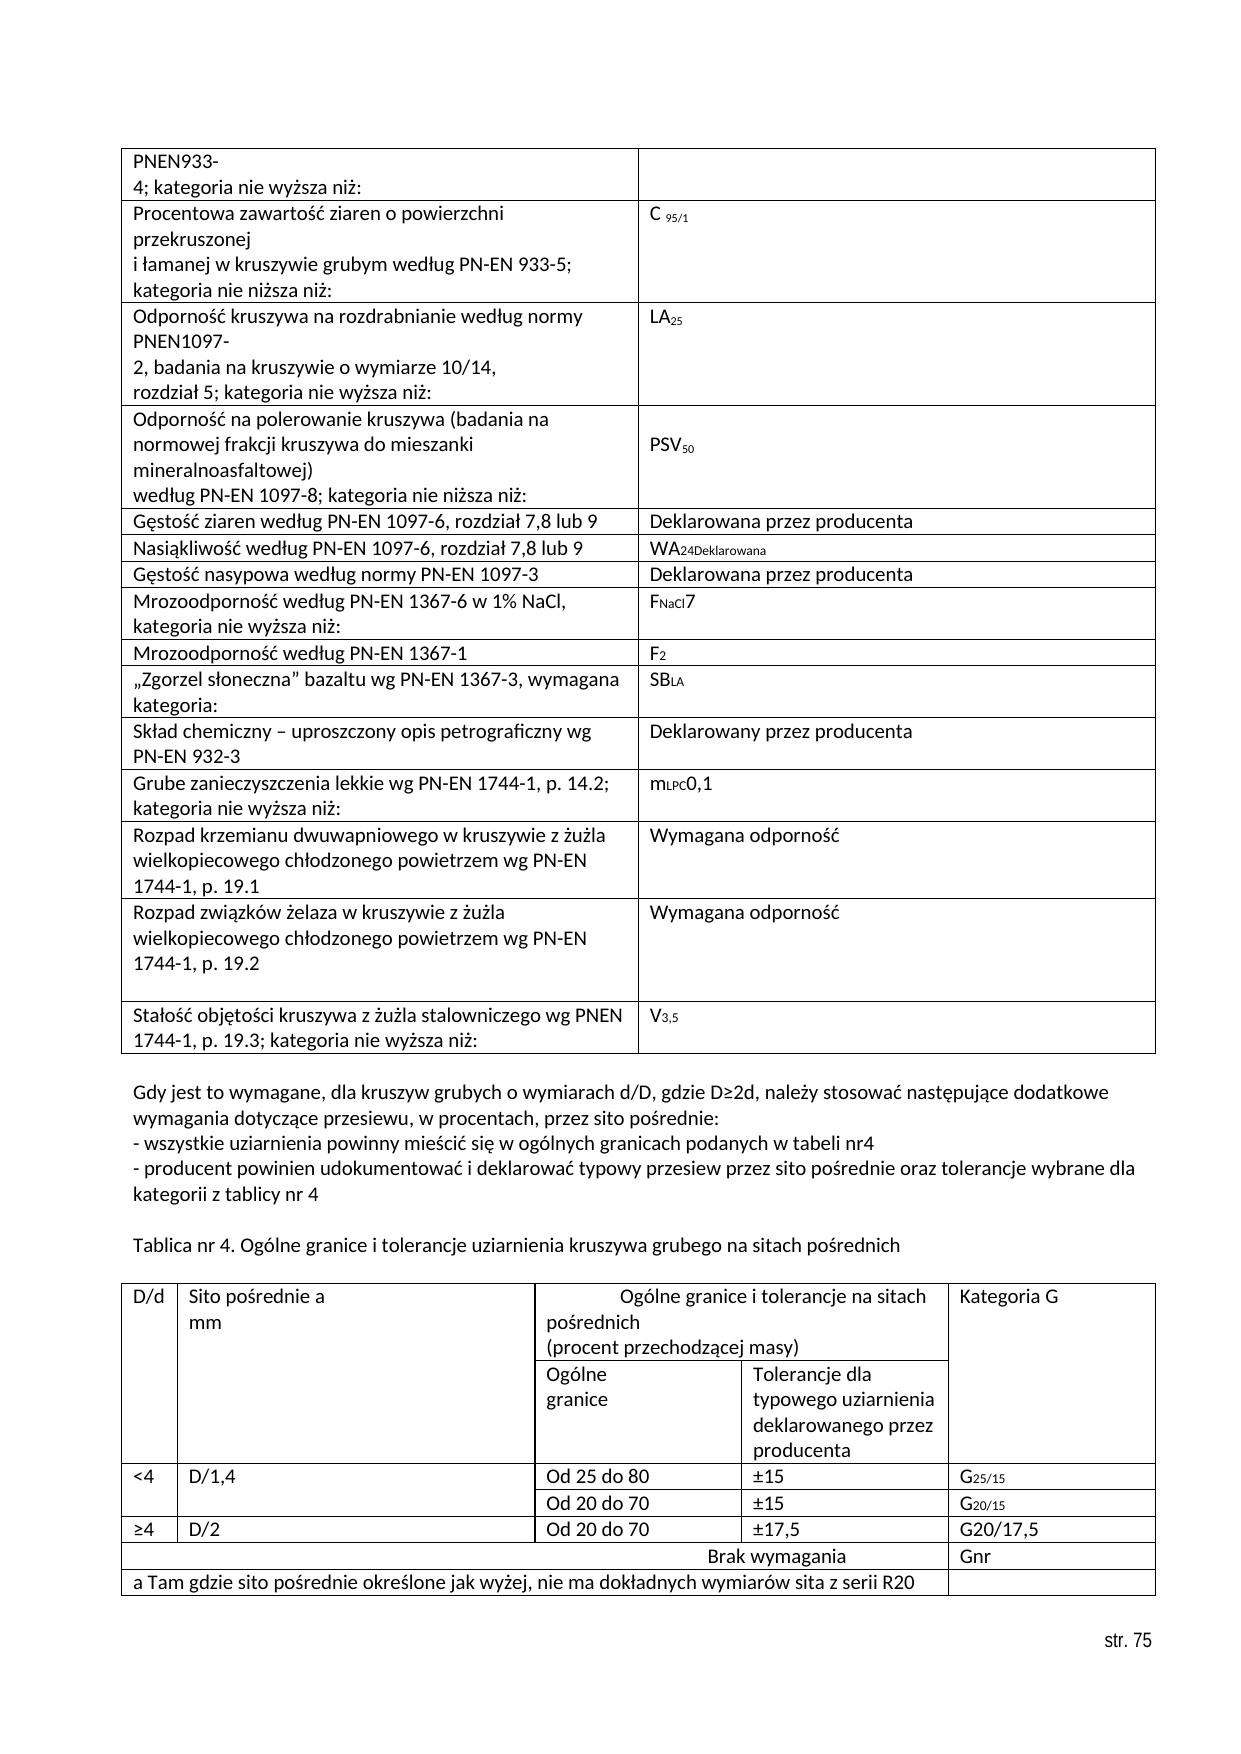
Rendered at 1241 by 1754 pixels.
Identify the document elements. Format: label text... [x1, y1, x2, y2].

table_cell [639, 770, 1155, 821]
text - producent powinien udokumentować i deklarować typowy przesiew przez sito pośrednie oraz tolerancje wybrane dla kategorii z tablicy nr 4 [133, 1156, 1152, 1206]
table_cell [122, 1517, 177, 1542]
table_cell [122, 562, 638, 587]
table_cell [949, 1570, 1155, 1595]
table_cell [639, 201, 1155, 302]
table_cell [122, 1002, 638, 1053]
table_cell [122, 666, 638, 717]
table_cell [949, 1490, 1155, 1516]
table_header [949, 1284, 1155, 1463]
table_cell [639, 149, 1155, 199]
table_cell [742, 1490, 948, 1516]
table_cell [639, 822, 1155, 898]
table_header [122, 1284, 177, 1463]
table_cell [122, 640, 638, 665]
text Gdy jest to wymagane, dla kruszyw grubych o wymiarach d/D, gdzie D≥2d, należy stosować następujące dodatkowe wymagania dotyczące przesiewu, w procentach, przez sito pośrednie: [133, 1079, 1152, 1130]
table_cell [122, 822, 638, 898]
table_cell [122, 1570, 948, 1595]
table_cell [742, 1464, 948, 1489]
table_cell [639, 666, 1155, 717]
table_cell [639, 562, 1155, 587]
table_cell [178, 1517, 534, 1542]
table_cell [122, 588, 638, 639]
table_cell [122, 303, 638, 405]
text Tablica nr 4. Ogólne granice i tolerancje uziarnienia kruszywa grubego na sitach pośrednich [133, 1232, 1152, 1257]
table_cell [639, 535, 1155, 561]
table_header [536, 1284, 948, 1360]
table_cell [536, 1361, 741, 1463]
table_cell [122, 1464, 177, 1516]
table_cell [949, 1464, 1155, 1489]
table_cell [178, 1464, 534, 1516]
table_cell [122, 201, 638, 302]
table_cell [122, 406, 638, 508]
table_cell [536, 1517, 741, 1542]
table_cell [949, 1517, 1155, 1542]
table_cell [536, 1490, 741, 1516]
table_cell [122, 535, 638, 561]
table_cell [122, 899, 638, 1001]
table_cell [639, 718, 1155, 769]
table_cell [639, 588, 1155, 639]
text - wszystkie uziarnienia powinny mieścić się w ogólnych granicach podanych w tabeli nr4 [133, 1130, 1152, 1156]
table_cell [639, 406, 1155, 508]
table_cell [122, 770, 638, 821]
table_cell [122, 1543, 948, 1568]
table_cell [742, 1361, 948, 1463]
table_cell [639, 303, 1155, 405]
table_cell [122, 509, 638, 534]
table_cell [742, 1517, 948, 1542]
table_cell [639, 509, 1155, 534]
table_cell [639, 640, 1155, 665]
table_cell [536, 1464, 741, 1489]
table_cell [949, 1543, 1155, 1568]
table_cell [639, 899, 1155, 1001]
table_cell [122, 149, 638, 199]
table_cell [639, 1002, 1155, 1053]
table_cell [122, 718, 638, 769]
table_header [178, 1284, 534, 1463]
